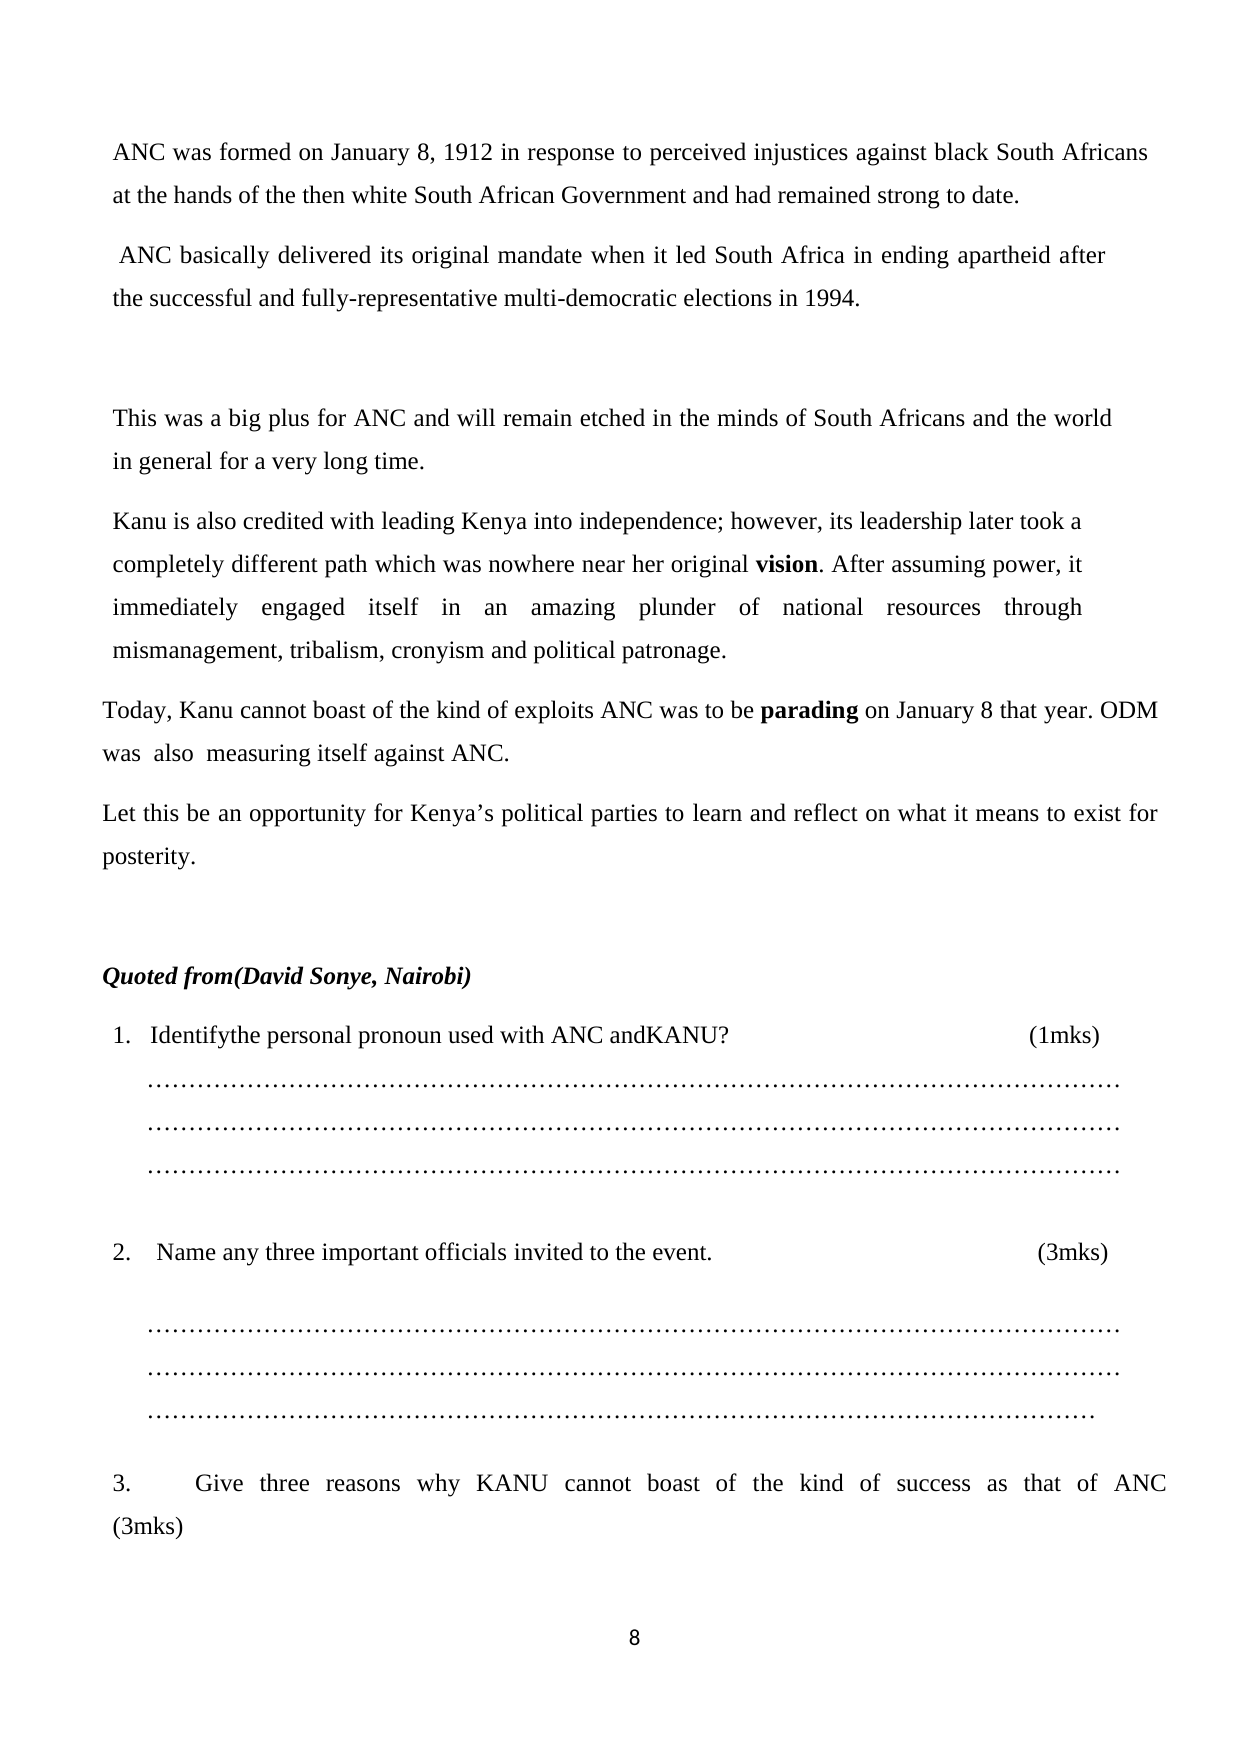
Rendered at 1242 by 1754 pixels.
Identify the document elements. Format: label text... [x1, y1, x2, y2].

text ANC was formed on January 8, 1912 in response to perceived injustices against black South Africans at the hands of the then white South African Government and had remained strong to date. [112, 137, 1148, 209]
text Kanu is also credited with leading Kenya into independence; however, its leadership later took a completely different path which was nowhere near her original vision. After assuming power, it immediately engaged itself in an amazing plunder of national resources through mismanagement, tribalism, cronyism and political patronage. [112, 506, 1082, 664]
text …………………………………………………………………………………………………………………………………………………………………………………………………………………………………………………………………………………………………………………… [146, 1309, 1130, 1424]
text 1. Identifythe personal pronoun used with ANC andKANU? (1mks) [112, 1021, 1167, 1049]
text Today, Kanu cannot boast of the kind of exploits ANC was to be parading on January 8 that year. ODM was also measuring itself against ANC. [102, 695, 1159, 767]
text Quoted from(David Sonye, Nairobi) [102, 961, 1167, 989]
text ……………………………………………………………………………………………………… [146, 1064, 1130, 1092]
text ……………………………………………………………………………………………………… [146, 1150, 1130, 1179]
text Let this be an opportunity for Kenya’s political parties to learn and reflect on what it means to exist for posterity. [102, 798, 1159, 870]
text 3. Give three reasons why KANU cannot boast of the kind of success as that of ANC (3mks) [112, 1468, 1167, 1540]
text ……………………………………………………………………………………………………… [146, 1107, 1130, 1136]
text ANC basically delivered its original mandate when it led South Africa in ending apartheid after the successful and fully-representative multi-democratic elections in 1994. [112, 240, 1106, 312]
text 2. Name any three important officials invited to the event. (3mks) [112, 1237, 1167, 1266]
text This was a big plus for ANC and will remain etched in the minds of South Africans and the world in general for a very long time. [112, 403, 1113, 475]
